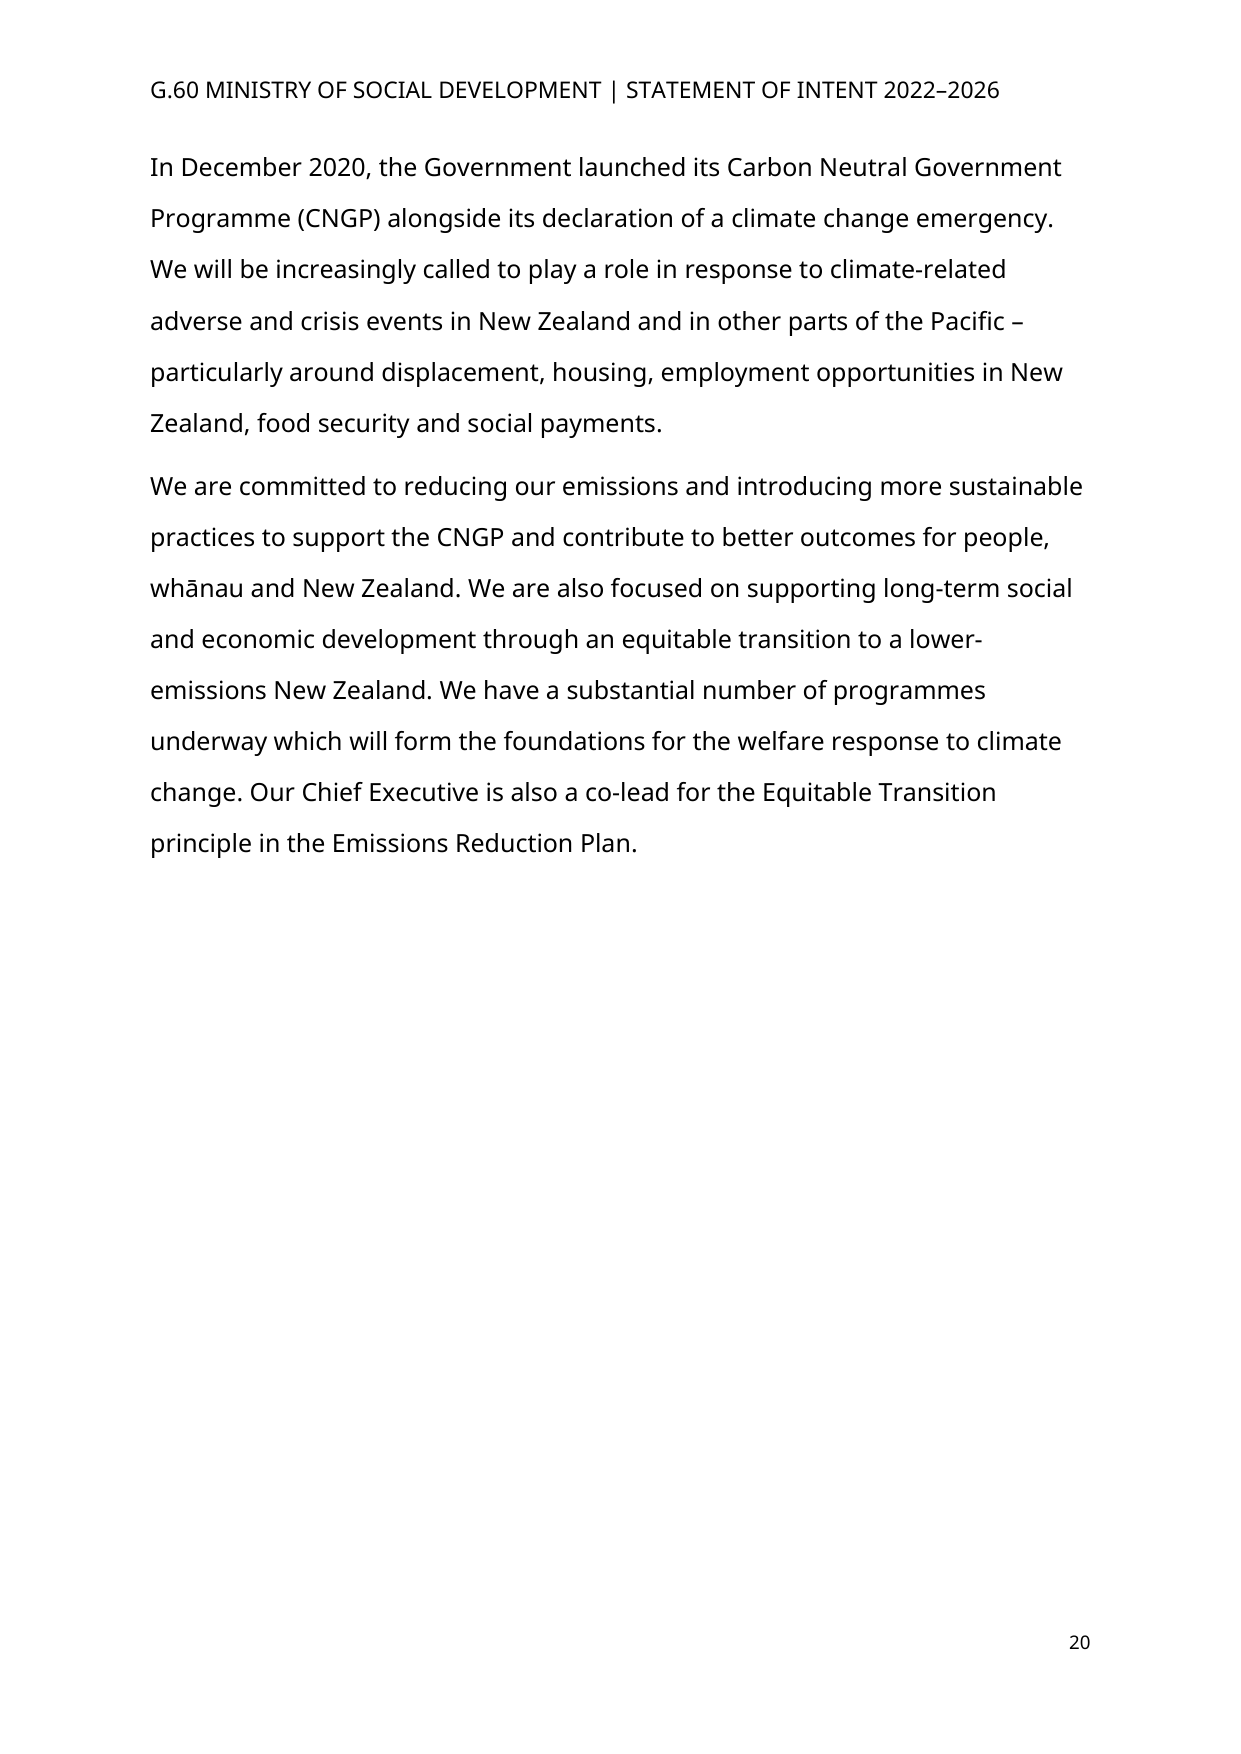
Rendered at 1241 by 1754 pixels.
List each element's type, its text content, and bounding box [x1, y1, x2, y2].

text In December 2020, the Government launched its Carbon Neutral Government Programme (CNGP) alongside its declaration of a climate change emergency. We will be increasingly called to play a role in response to climate-related adverse and crisis events in New Zealand and in other parts of the Pacific – particularly around displacement, housing, employment opportunities in New Zealand, food security and social payments. [150, 150, 1090, 439]
text We are committed to reducing our emissions and introducing more sustainable practices to support the CNGP and contribute to better outcomes for people, whānau and New Zealand. We are also focused on supporting long-term social and economic development through an equitable transition to a lower-emissions New Zealand. We have a substantial number of programmes underway which will form the foundations for the welfare response to climate change. Our Chief Executive is also a co-lead for the Equitable Transition principle in the Emissions Reduction Plan. [150, 469, 1090, 860]
